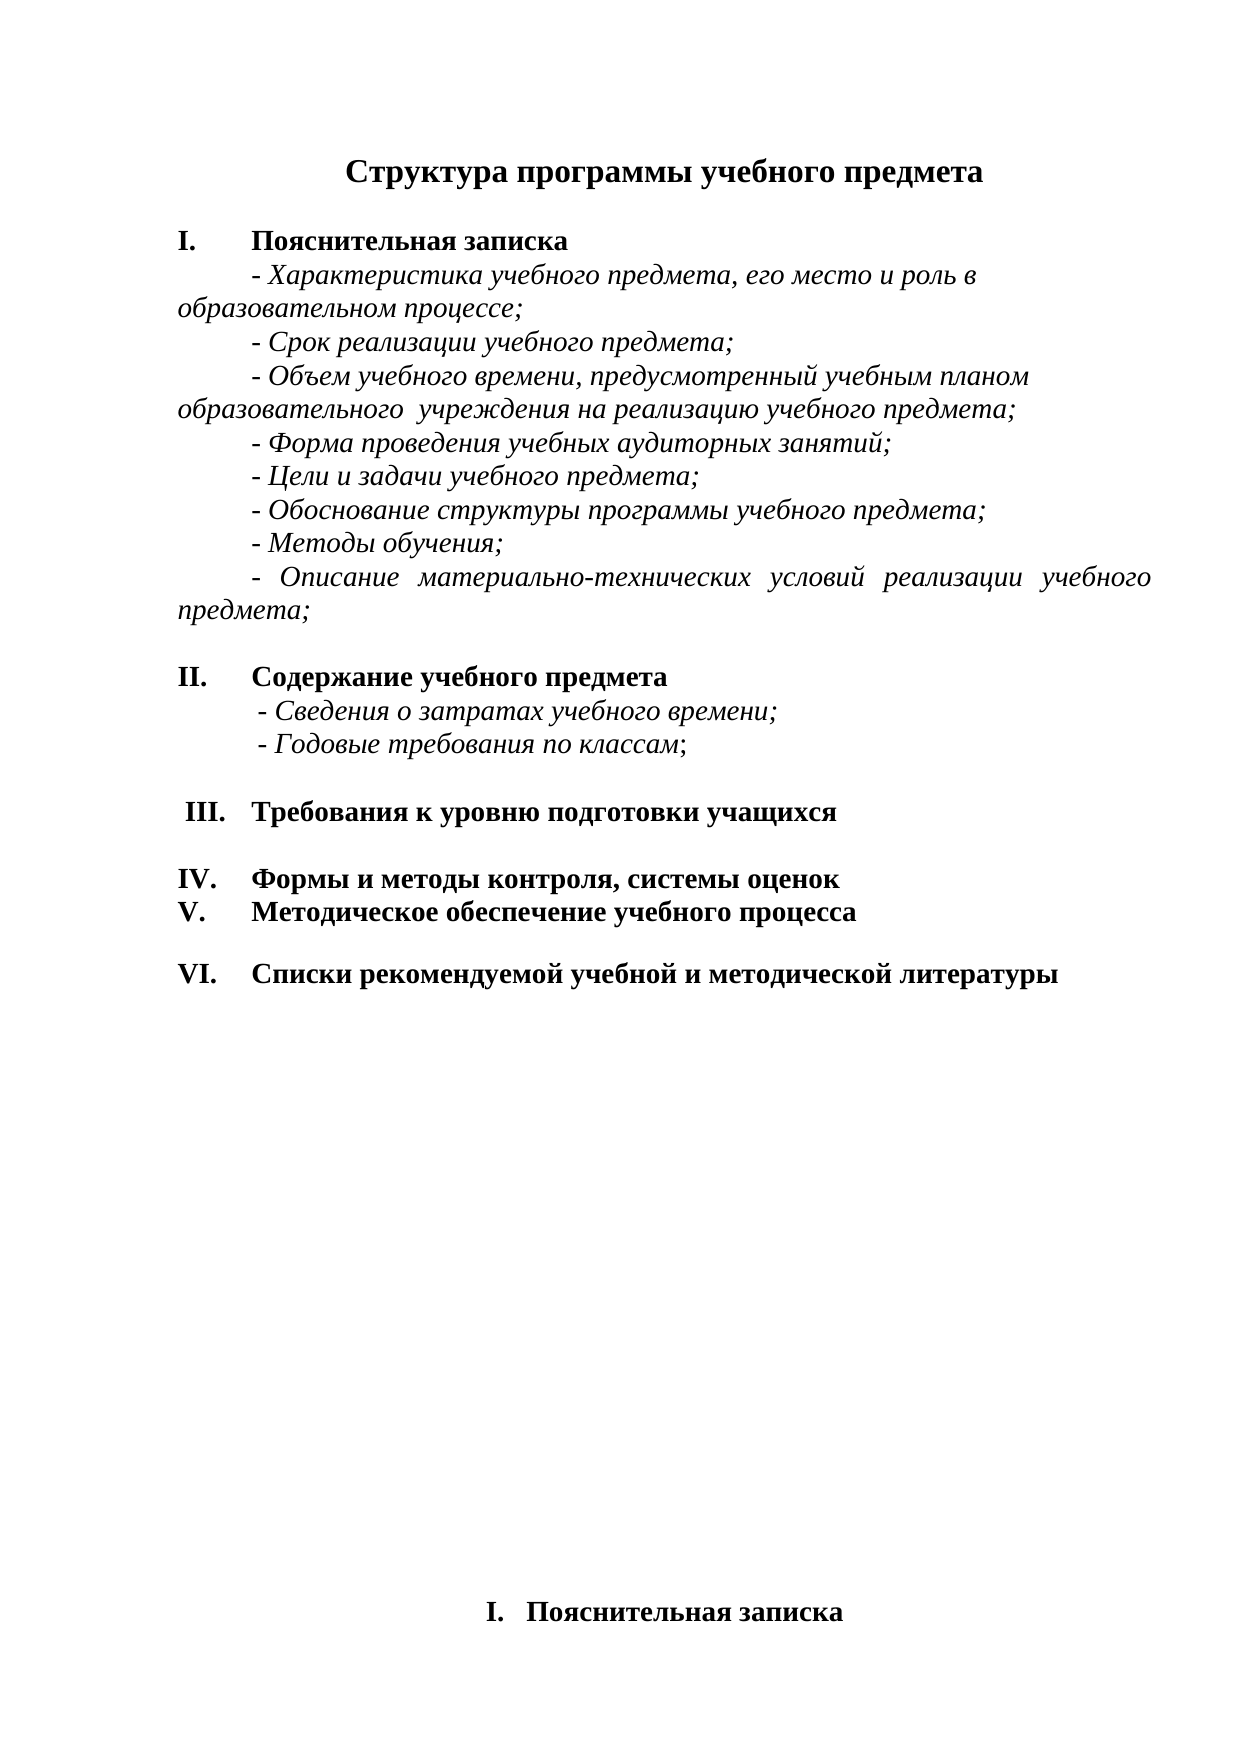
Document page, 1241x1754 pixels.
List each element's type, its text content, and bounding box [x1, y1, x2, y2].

text II. Содержание учебного предмета [177, 659, 1152, 693]
text V. Методическое обеспечение учебного процесса [177, 894, 1152, 928]
text I. Пояснительная записка [177, 1594, 1152, 1627]
text - Объем учебного времени, предусмотренный учебным планом образовательного учреждения на реализацию учебного предмета; [177, 358, 1152, 425]
text - Характеристика учебного предмета, его место и роль в образовательном процессе; [177, 257, 1152, 324]
text - Методы обучения; [177, 525, 1152, 559]
text - Срок реализации учебного предмета; [177, 324, 1152, 358]
text - Форма проведения учебных аудиторных занятий; [177, 425, 1152, 458]
text Структура программы учебного предмета [177, 152, 1152, 190]
text - Обоснование структуры программы учебного предмета; [177, 492, 1152, 525]
text I. Пояснительная записка [177, 223, 1152, 257]
text - Описание материально-технических условий реализации учебного предмета; [177, 559, 1152, 626]
text - Цели и задачи учебного предмета; [177, 458, 1152, 492]
text IV. Формы и методы контроля, системы оценок [177, 861, 1152, 894]
text - Сведения о затратах учебного времени; [177, 693, 1152, 727]
text - Годовые требования по классам; [177, 727, 1152, 760]
text VI. Списки рекомендуемой учебной и методической литературы [177, 957, 1152, 990]
text III. Требования к уровню подготовки учащихся [177, 794, 1152, 827]
